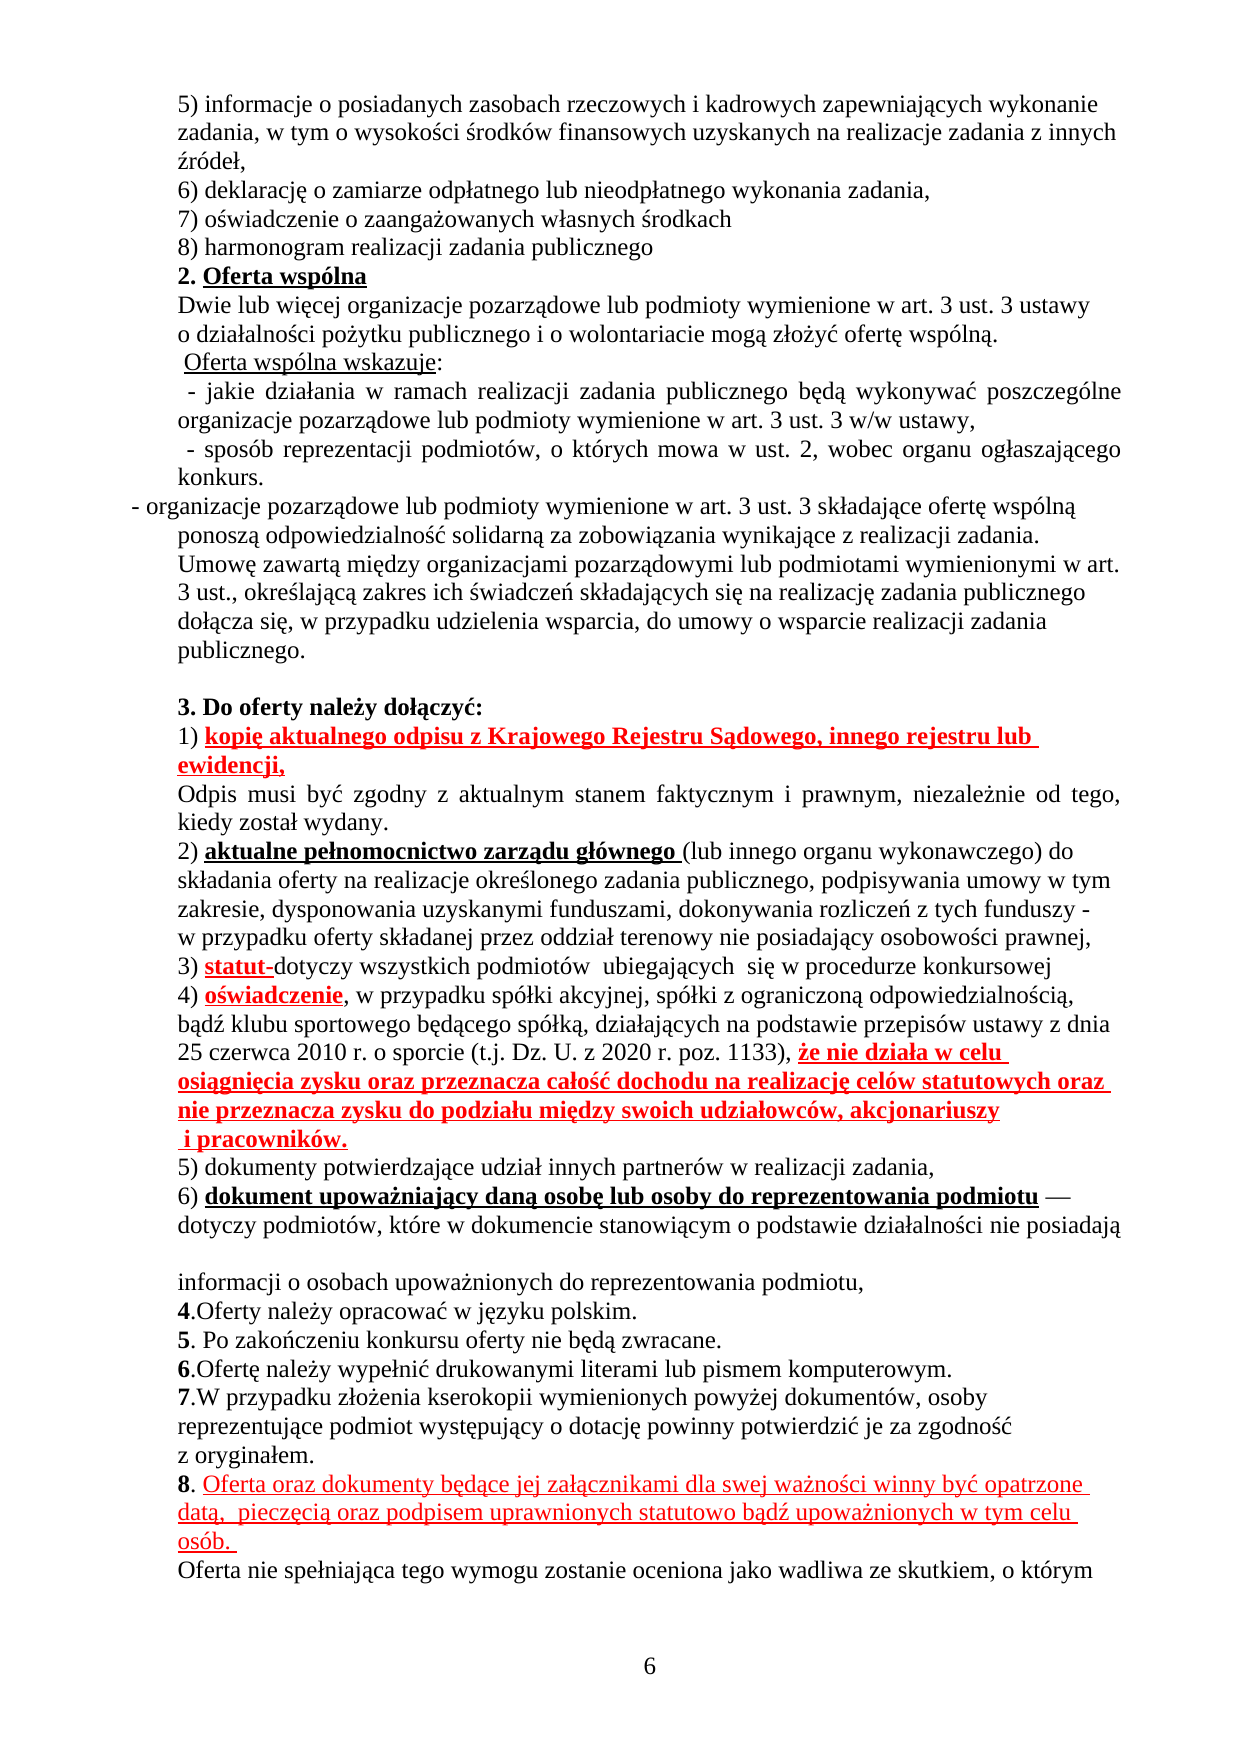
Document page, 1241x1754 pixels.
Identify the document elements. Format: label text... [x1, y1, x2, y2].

text 3. Do oferty należy dołączyć: 1) kopię aktualnego odpisu z Krajowego Rejestru Sądowego, innego rejestru lub ewidencji, [177, 692, 1122, 779]
text Odpis musi być zgodny z aktualnym stanem faktycznym i prawnym, niezależnie od tego, kiedy został wydany. [177, 779, 1122, 836]
text Oferta wspólna wskazuje: [177, 347, 1122, 376]
text 4) oświadczenie, w przypadku spółki akcyjnej, spółki z ograniczoną odpowiedzialnością, bądź klubu sportowego będącego spółką, działających na podstawie przepisów ustawy z dnia 25 czerwca 2010 r. o sporcie (t.j. Dz. U. z 2020 r. poz. 1133), że nie działa w celu osiągnięcia zysku oraz przeznacza całość dochodu na realizację celów statutowych oraz nie przeznacza zysku do podziału między swoich udziałowców, akcjonariuszy i pracowników. 5) dokumenty potwierdzające udział innych partnerów w realizacji zadania, 6) dokument upoważniający daną osobę lub osoby do reprezentowania podmiotu — dotyczy podmiotów, które w dokumencie stanowiącym o podstawie działalności nie posiadają informacji o osobach upoważnionych do reprezentowania podmiotu, [177, 980, 1122, 1296]
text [177, 1382, 1122, 1584]
text - jakie działania w ramach realizacji zadania publicznego będą wykonywać poszczególne organizacje pozarządowe lub podmioty wymienione w art. 3 ust. 3 w/w ustawy, [177, 376, 1122, 434]
text 2. Oferta wspólna [177, 261, 1122, 290]
text 6.Ofertę należy wypełnić drukowanymi literami lub pismem komputerowym. [177, 1354, 1122, 1382]
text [177, 89, 1122, 204]
text 5. Po zakończeniu konkursu oferty nie będą zwracane. [177, 1325, 1122, 1354]
text Dwie lub więcej organizacje pozarządowe lub podmioty wymienione w art. 3 ust. 3 ustawy o działalności pożytku publicznego i o wolontariacie mogą złożyć ofertę wspólną. [177, 290, 1122, 347]
text 8) harmonogram realizacji zadania publicznego [177, 232, 1122, 261]
text 2) aktualne pełnomocnictwo zarządu głównego (lub innego organu wykonawczego) do składania oferty na realizacje określonego zadania publicznego, podpisywania umowy w tym zakresie, dysponowania uzyskanymi funduszami, dokonywania rozliczeń z tych funduszy - w przypadku oferty składanej przez oddział terenowy nie posiadający osobowości prawnej, 3) statut-dotyczy wszystkich podmiotów ubiegających się w procedurze konkursowej [177, 836, 1122, 980]
text 4.Oferty należy opracować w języku polskim. [177, 1296, 1122, 1325]
text - organizacje pozarządowe lub podmioty wymienione w art. 3 ust. 3 składające ofertę wspólną ponoszą odpowiedzialność solidarną za zobowiązania wynikające z realizacji zadania. Umowę zawartą między organizacjami pozarządowymi lub podmiotami wymienionymi w art. 3 ust., określającą zakres ich świadczeń składających się na realizację zadania publicznego dołącza się, w przypadku udzielenia wsparcia, do umowy o wsparcie realizacji zadania publicznego. [125, 491, 1122, 664]
text 7) oświadczenie o zaangażowanych własnych środkach [177, 204, 1122, 232]
text - sposób reprezentacji podmiotów, o których mowa w ust. 2, wobec organu ogłaszającego konkurs. [177, 434, 1122, 491]
